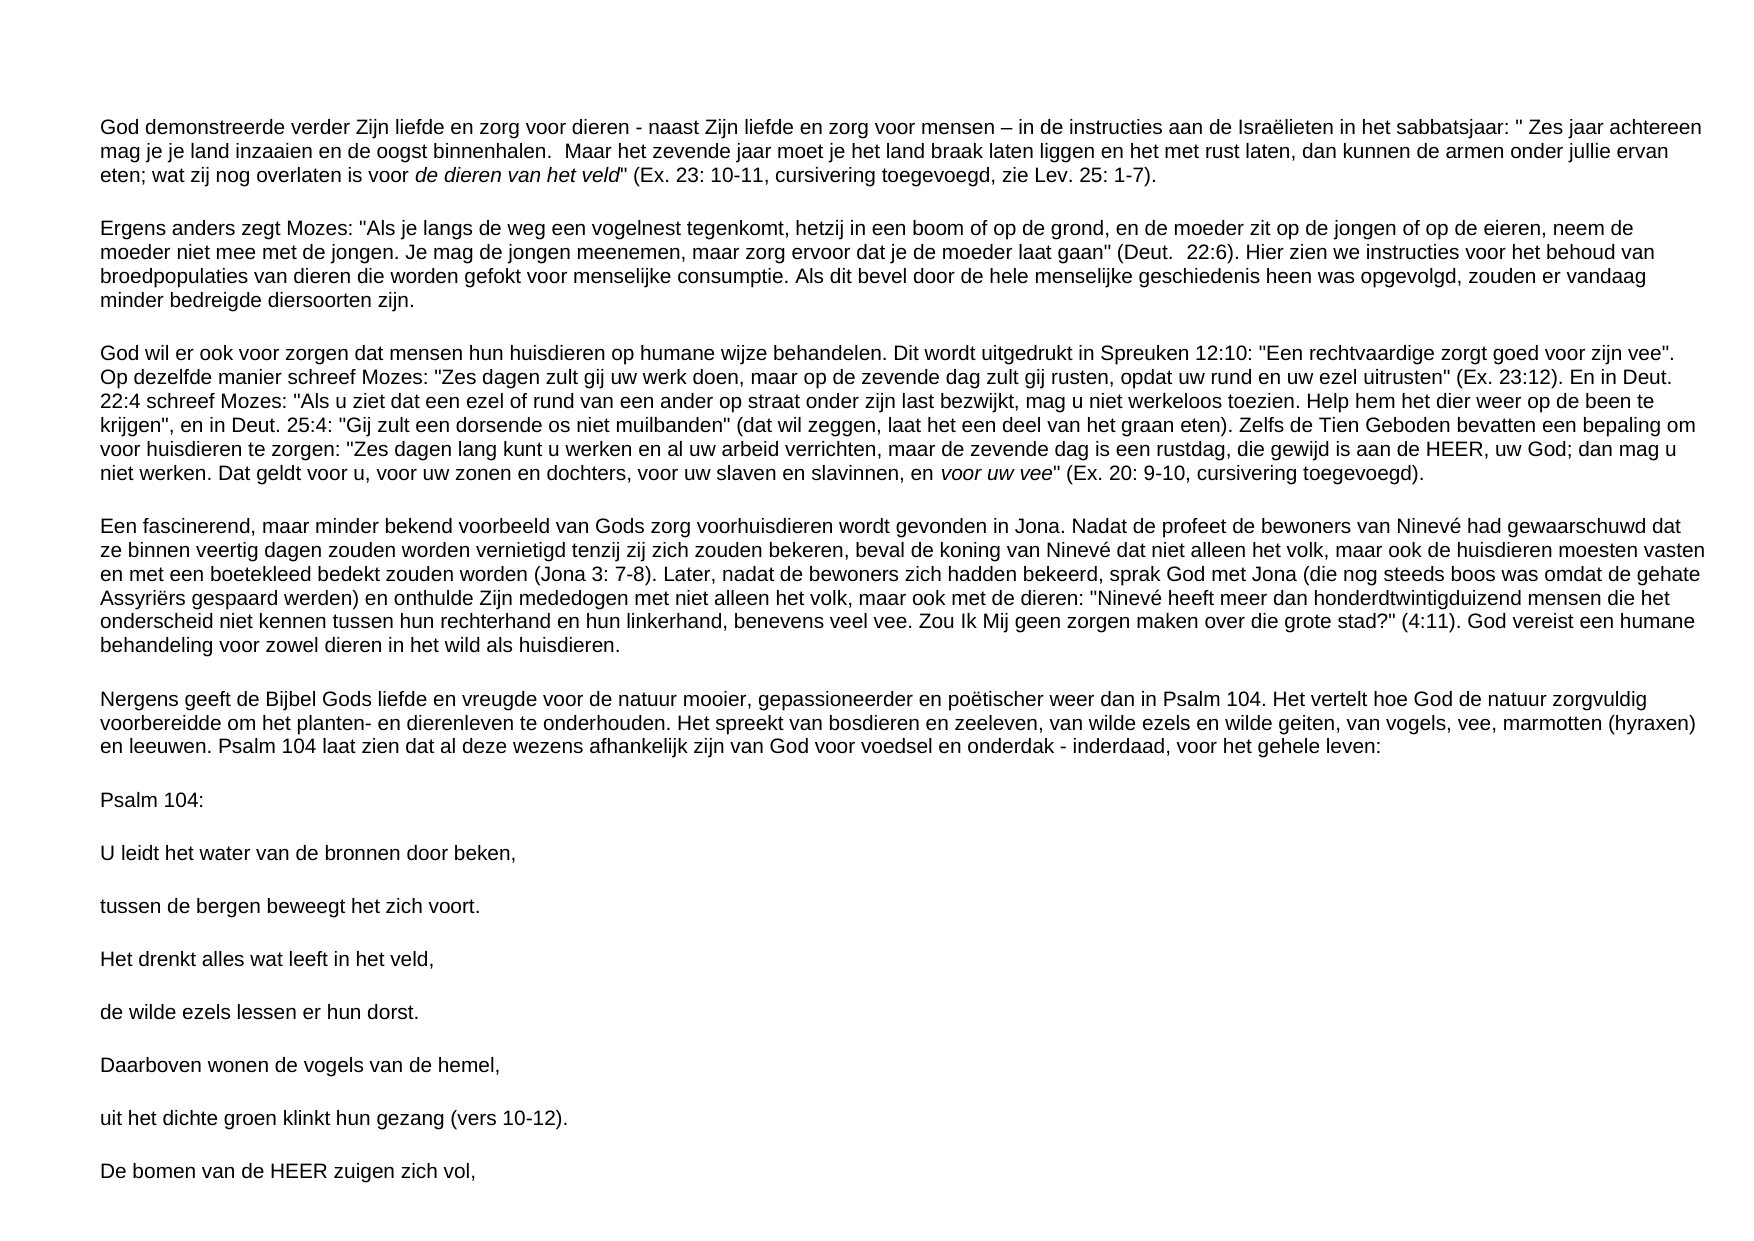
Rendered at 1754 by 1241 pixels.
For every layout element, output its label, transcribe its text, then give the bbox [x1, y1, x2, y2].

text Ergens anders zegt Mozes: "Als je langs de weg een vogelnest tegenkomt, hetzij in een boom of op de grond, en de moeder zit op de jongen of op de eieren, neem de moeder niet mee met de jongen. Je mag de jongen meenemen, maar zorg ervoor dat je de moeder laat gaan" (Deut. 22:6). Hier zien we instructies voor het behoud van broedpopulaties van dieren die worden gefokt voor menselijke consumptie. Als dit bevel door de hele menselijke geschiedenis heen was opgevolgd, zouden er vandaag minder bedreigde diersoorten zijn. [100, 216, 1708, 311]
text Daarboven wonen de vogels van de hemel, [100, 1053, 1708, 1077]
text Psalm 104: [100, 787, 1708, 811]
text tussen de bergen beweegt het zich voort. [100, 894, 1708, 918]
text God wil er ook voor zorgen dat mensen hun huisdieren op humane wijze behandelen. Dit wordt uitgedrukt in Spreuken 12:10: "Een rechtvaardige zorgt goed voor zijn vee". Op dezelfde manier schreef Mozes: "Zes dagen zult gij uw werk doen, maar op de zevende dag zult gij rusten, opdat uw rund en uw ezel uitrusten" (Ex. 23:12). En in Deut. 22:4 schreef Mozes: "Als u ziet dat een ezel of rund van een ander op straat onder zijn last bezwijkt, mag u niet werkeloos toezien. Help hem het dier weer op de been te krijgen", en in Deut. 25:4: "Gij zult een dorsende os niet muilbanden" (dat wil zeggen, laat het een deel van het graan eten). Zelfs de Tien Geboden bevatten een bepaling om voor huisdieren te zorgen: "Zes dagen lang kunt u werken en al uw arbeid verrichten, maar de zevende dag is een rustdag, die gewijd is aan de HEER, uw God; dan mag u niet werken. Dat geldt voor u, voor uw zonen en dochters, voor uw slaven en slavinnen, en voor uw vee" (Ex. 20: 9-10, cursivering toegevoegd). [100, 341, 1708, 484]
text Nergens geeft de Bijbel Gods liefde en vreugde voor de natuur mooier, gepassioneerder en poëtischer weer dan in Psalm 104. Het vertelt hoe God de natuur zorgvuldig voorbereidde om het planten- en dierenleven te onderhouden. Het spreekt van bosdieren en zeeleven, van wilde ezels en wilde geiten, van vogels, vee, marmotten (hyraxen) en leeuwen. Psalm 104 laat zien dat al deze wezens afhankelijk zijn van God voor voedsel en onderdak - inderdaad, voor het gehele leven: [100, 686, 1708, 758]
text de wilde ezels lessen er hun dorst. [100, 1000, 1708, 1024]
text uit het dichte groen klinkt hun gezang (vers 10-12). [100, 1106, 1708, 1130]
text Het drenkt alles wat leeft in het veld, [100, 947, 1708, 971]
text U leidt het water van de bronnen door beken, [100, 841, 1708, 864]
text Een fascinerend, maar minder bekend voorbeeld van Gods zorg voorhuisdieren wordt gevonden in Jona. Nadat de profeet de bewoners van Ninevé had gewaarschuwd dat ze binnen veertig dagen zouden worden vernietigd tenzij zij zich zouden bekeren, beval de koning van Ninevé dat niet alleen het volk, maar ook de huisdieren moesten vasten en met een boetekleed bedekt zouden worden (Jona 3: 7-8). Later, nadat de bewoners zich hadden bekeerd, sprak God met Jona (die nog steeds boos was omdat de gehate Assyriërs gespaard werden) en onthulde Zijn mededogen met niet alleen het volk, maar ook met de dieren: "Ninevé heeft meer dan honderdtwintigduizend mensen die het onderscheid niet kennen tussen hun rechterhand en hun linkerhand, benevens veel vee. Zou Ik Mij geen zorgen maken over die grote stad?" (4:11). God vereist een humane behandeling voor zowel dieren in het wild als huisdieren. [100, 513, 1708, 657]
text God demonstreerde verder Zijn liefde en zorg voor dieren - naast Zijn liefde en zorg voor mensen – in de instructies aan de Israëlieten in het sabbatsjaar: " Zes jaar achtereen mag je je land inzaaien en de oogst binnenhalen. Maar het zevende jaar moet je het land braak laten liggen en het met rust laten, dan kunnen de armen onder jullie ervan eten; wat zij nog overlaten is voor de dieren van het veld" (Ex. 23: 10-11, cursivering toegevoegd, zie Lev. 25: 1-7). [100, 114, 1708, 186]
text De bomen van de HEER zuigen zich vol, [100, 1159, 1708, 1183]
